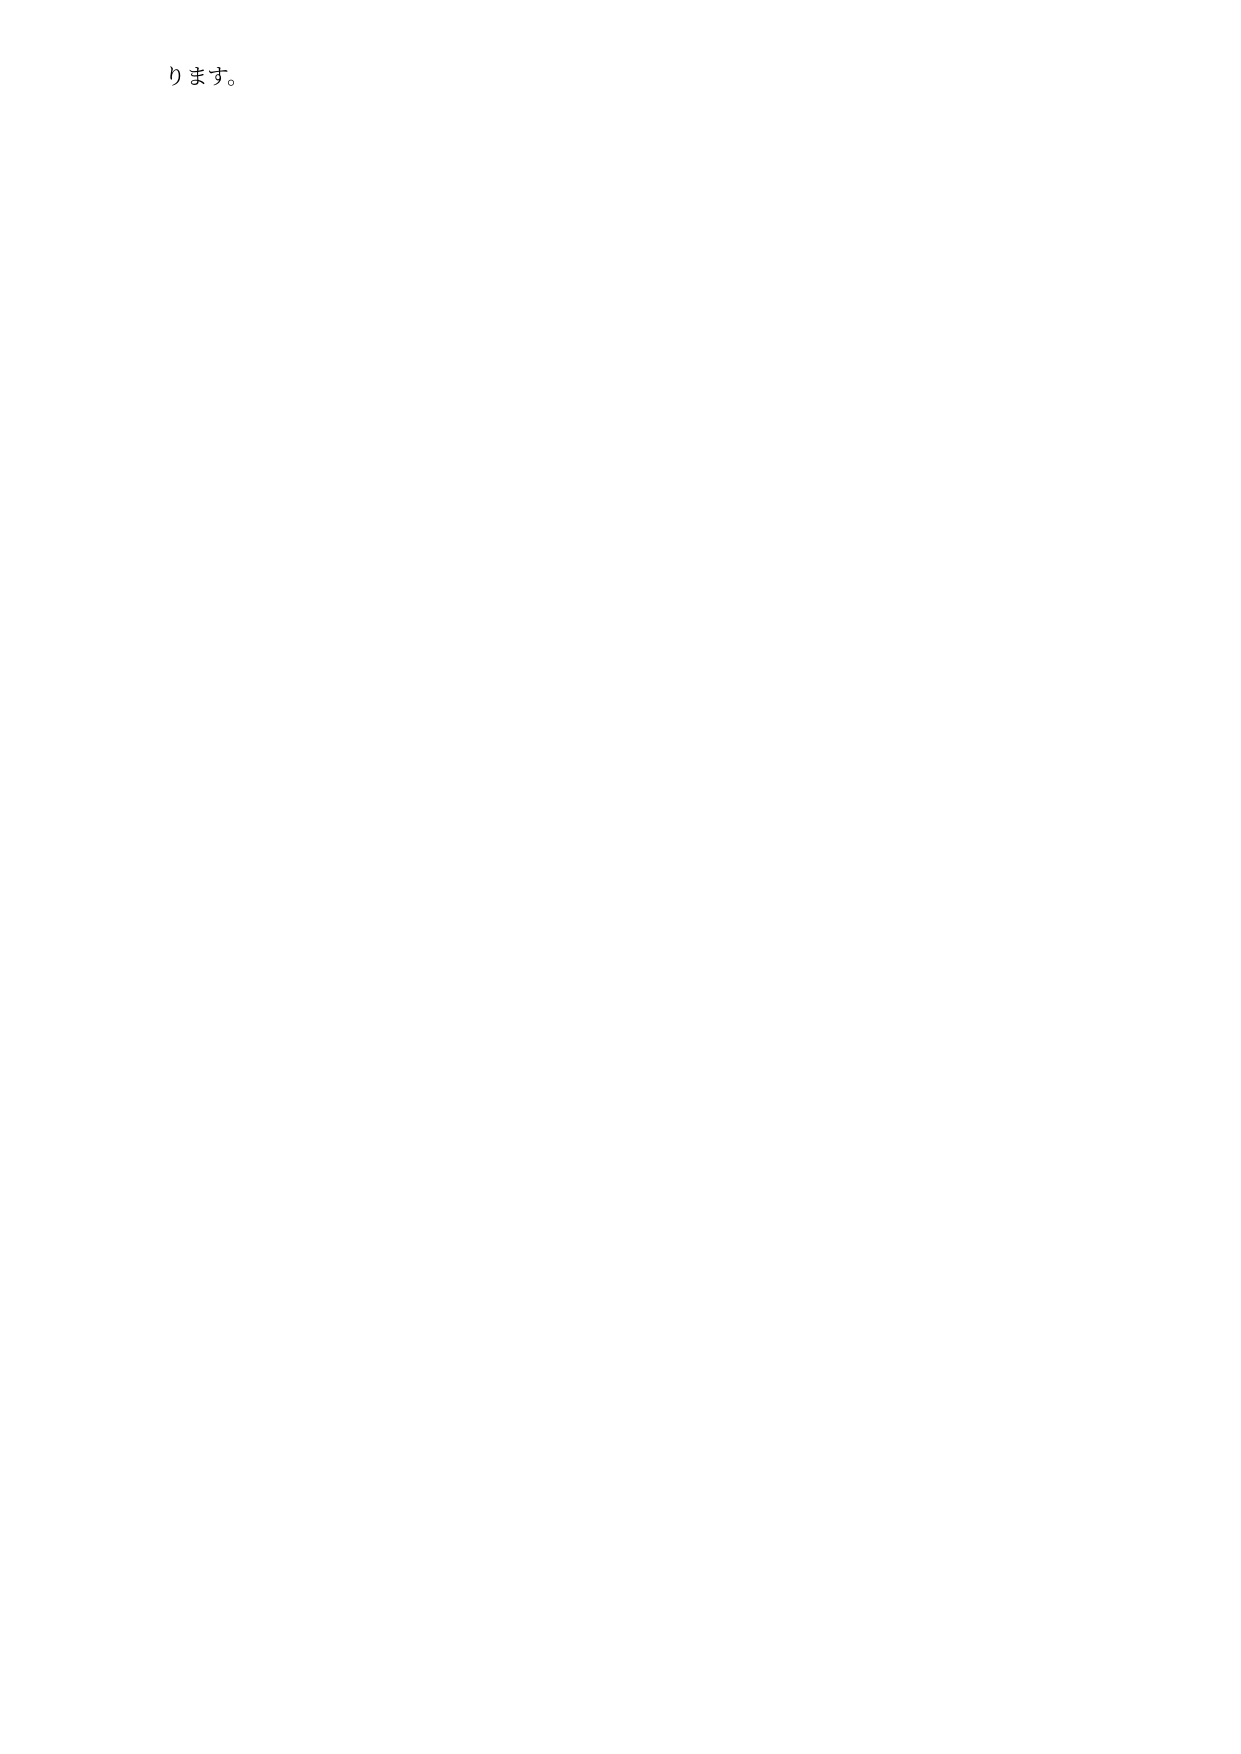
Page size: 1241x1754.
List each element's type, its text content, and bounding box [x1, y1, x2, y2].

text ります。 [164, 59, 1196, 91]
